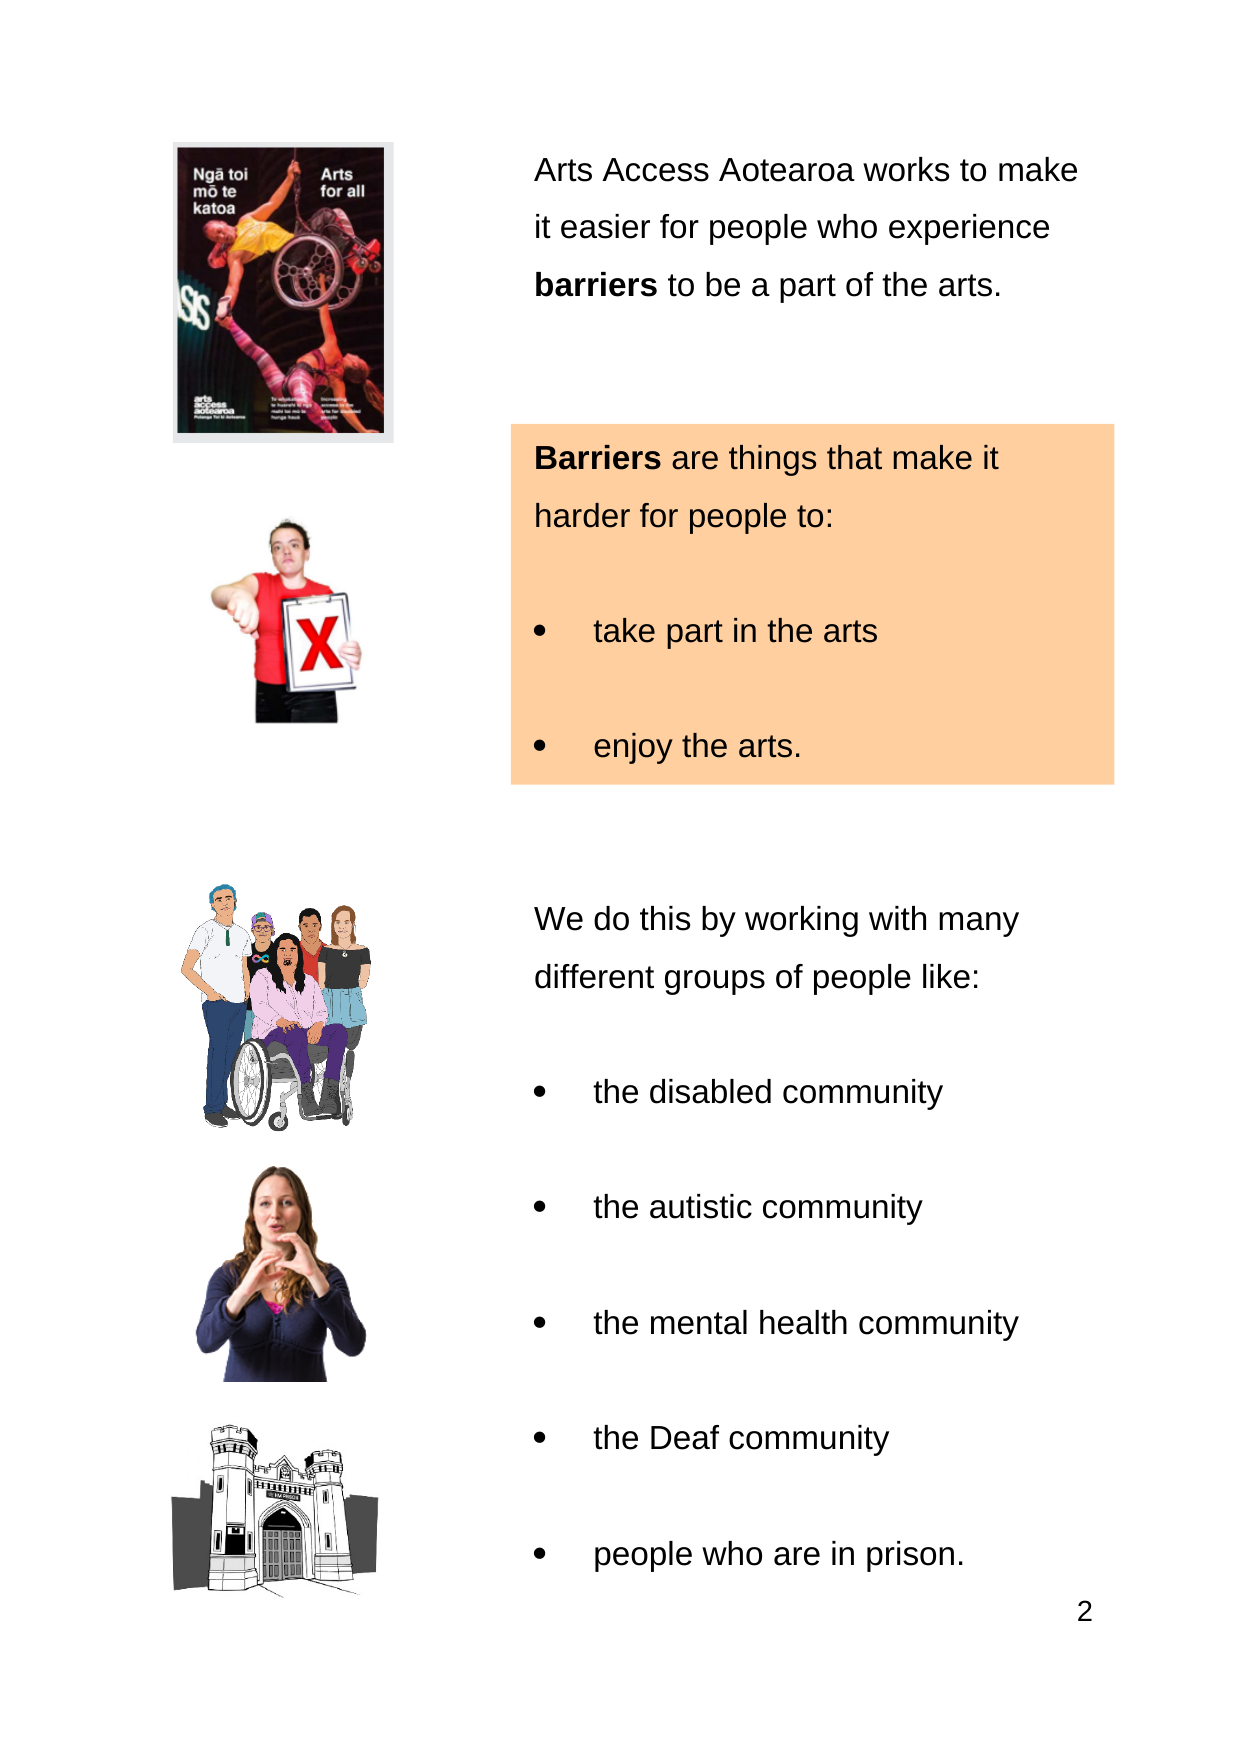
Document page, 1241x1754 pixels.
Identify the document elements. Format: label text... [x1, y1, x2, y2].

text We do this by working with many different groups of people like: [534, 899, 1093, 1053]
list the Deaf community [534, 1418, 1093, 1457]
picture [172, 142, 394, 443]
text Arts Access Aotearoa works to make it easier for people who experience barriers to be a part of the arts. [534, 150, 1093, 304]
list enjoy the arts. [534, 726, 1093, 765]
list take part in the arts [534, 611, 1093, 649]
picture [181, 1157, 371, 1380]
list the mental health community [534, 1303, 1093, 1341]
picture [168, 1422, 381, 1603]
list the disabled community [534, 1072, 1093, 1111]
text Barriers are things that make it harder for people to: [534, 438, 1093, 534]
list the autistic community [534, 1187, 1093, 1226]
picture [175, 882, 372, 1129]
picture [192, 502, 380, 733]
list people who are in prison. [534, 1534, 1093, 1572]
